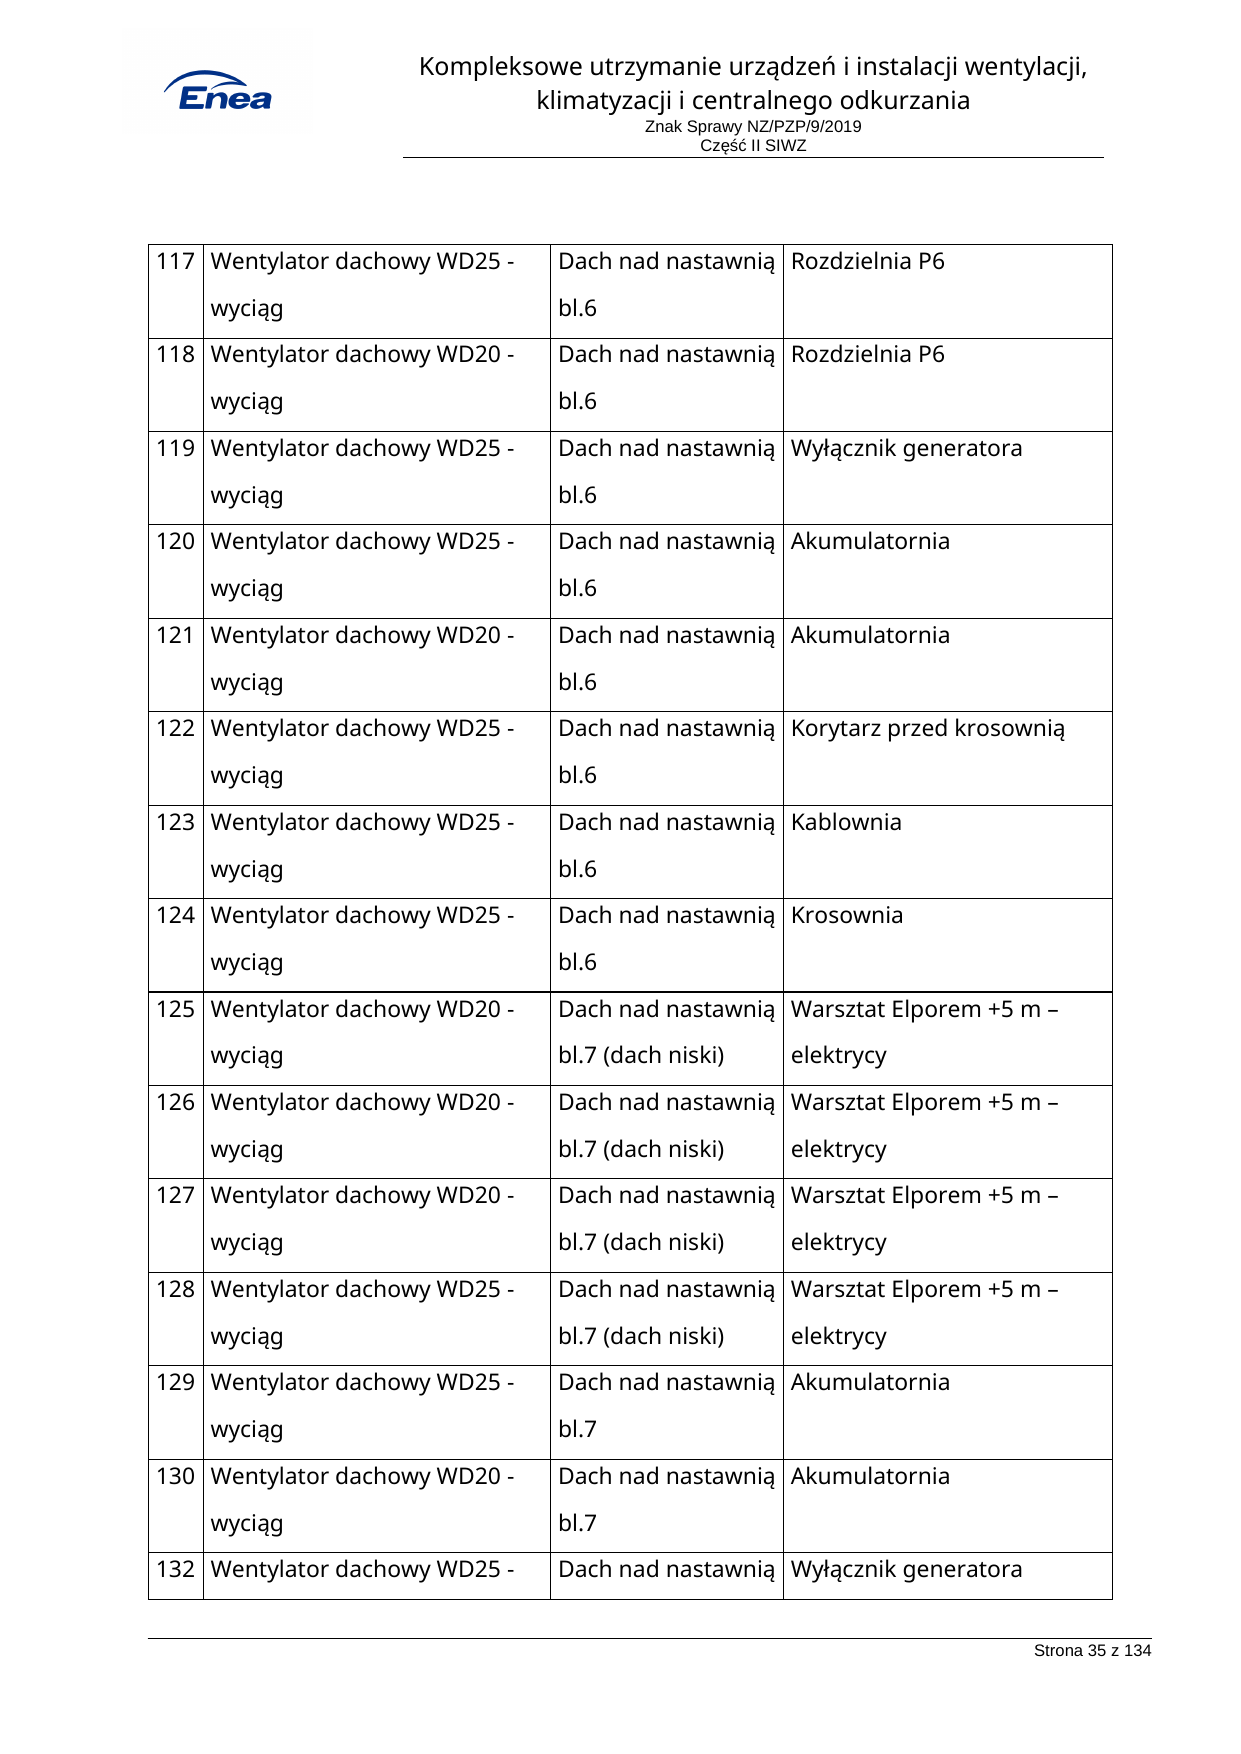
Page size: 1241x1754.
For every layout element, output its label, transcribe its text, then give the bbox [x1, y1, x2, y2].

table_cell Kablownia [784, 806, 1112, 898]
table_cell Warsztat Elporem +5 m – elektrycy [784, 1179, 1112, 1272]
table_cell Dach nad nastawnią bl.7 [551, 1366, 783, 1459]
table_cell Wentylator dachowy WD20 - wyciąg [204, 993, 550, 1085]
table_cell 123 [149, 806, 203, 898]
table_cell Akumulatornia [784, 525, 1112, 618]
table_cell Wentylator dachowy WD25 - wyciąg [204, 1366, 550, 1459]
table_cell 118 [149, 339, 203, 431]
table_cell Wentylator dachowy WD25 - wyciąg [204, 525, 550, 618]
table_cell 127 [149, 1179, 203, 1272]
table_cell 132 [149, 1553, 203, 1599]
table_cell Rozdzielnia P6 [784, 245, 1112, 337]
table_cell Dach nad nastawnią bl.7 (dach niski) [551, 1179, 783, 1272]
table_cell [204, 245, 550, 337]
table_cell 119 [149, 432, 203, 524]
table_cell 126 [149, 1086, 203, 1178]
table_cell Akumulatornia [784, 619, 1112, 711]
table_cell Dach nad nastawnią bl.6 [551, 806, 783, 898]
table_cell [204, 1553, 550, 1599]
table_cell 120 [149, 525, 203, 618]
table_cell Wentylator dachowy WD20 - wyciąg [204, 1086, 550, 1178]
table_cell Wentylator dachowy WD25 - wyciąg [204, 806, 550, 898]
table_cell Korytarz przed krosownią [784, 712, 1112, 804]
table_cell Dach nad nastawnią bl.6 [551, 712, 783, 804]
table_cell Wentylator dachowy WD25 - wyciąg [204, 1273, 550, 1365]
table_cell Dach nad nastawnią bl.7 (dach niski) [551, 1273, 783, 1365]
table_cell Wyłącznik generatora [784, 432, 1112, 524]
table_cell Krosownia [784, 899, 1112, 991]
table_cell Rozdzielnia P6 [784, 339, 1112, 431]
table_cell Wentylator dachowy WD20 - wyciąg [204, 1460, 550, 1552]
table_cell 124 [149, 899, 203, 991]
table_cell Wentylator dachowy WD25 - wyciąg [204, 899, 550, 991]
table_cell Dach nad nastawnią bl.6 [551, 339, 783, 431]
table_cell Akumulatornia [784, 1460, 1112, 1552]
table_cell Warsztat Elporem +5 m – elektrycy [784, 1273, 1112, 1365]
table_cell 129 [149, 1366, 203, 1459]
table_cell Wentylator dachowy WD25 - wyciąg [204, 432, 550, 524]
table_cell 117 [149, 245, 203, 337]
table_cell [551, 1553, 783, 1599]
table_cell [551, 245, 783, 337]
table_cell Dach nad nastawnią bl.7 [551, 1460, 783, 1552]
table_cell Wentylator dachowy WD20 - wyciąg [204, 339, 550, 431]
table_cell Warsztat Elporem +5 m –elektrycy [784, 993, 1112, 1085]
table_cell Dach nad nastawnią bl.7 (dach niski) [551, 1086, 783, 1178]
table_cell Dach nad nastawnią bl.6 [551, 899, 783, 991]
table_cell 125 [149, 993, 203, 1085]
table_cell Wentylator dachowy WD20 - wyciąg [204, 619, 550, 711]
table_cell Warsztat Elporem +5 m – elektrycy [784, 1086, 1112, 1178]
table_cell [784, 1553, 1112, 1599]
picture [122, 28, 314, 134]
table_cell Dach nad nastawnią bl.6 [551, 619, 783, 711]
table_cell Dach nad nastawnią bl.6 [551, 525, 783, 618]
table_cell 122 [149, 712, 203, 804]
table_cell Dach nad nastawnią bl.6 [551, 432, 783, 524]
table_cell Wentylator dachowy WD25 - wyciąg [204, 712, 550, 804]
table_cell 130 [149, 1460, 203, 1552]
table_cell 128 [149, 1273, 203, 1365]
table_cell Dach nad nastawnią bl.7 (dach niski) [551, 993, 783, 1085]
table_cell Wentylator dachowy WD20 - wyciąg [204, 1179, 550, 1272]
table_cell Akumulatornia [784, 1366, 1112, 1459]
table_cell 121 [149, 619, 203, 711]
